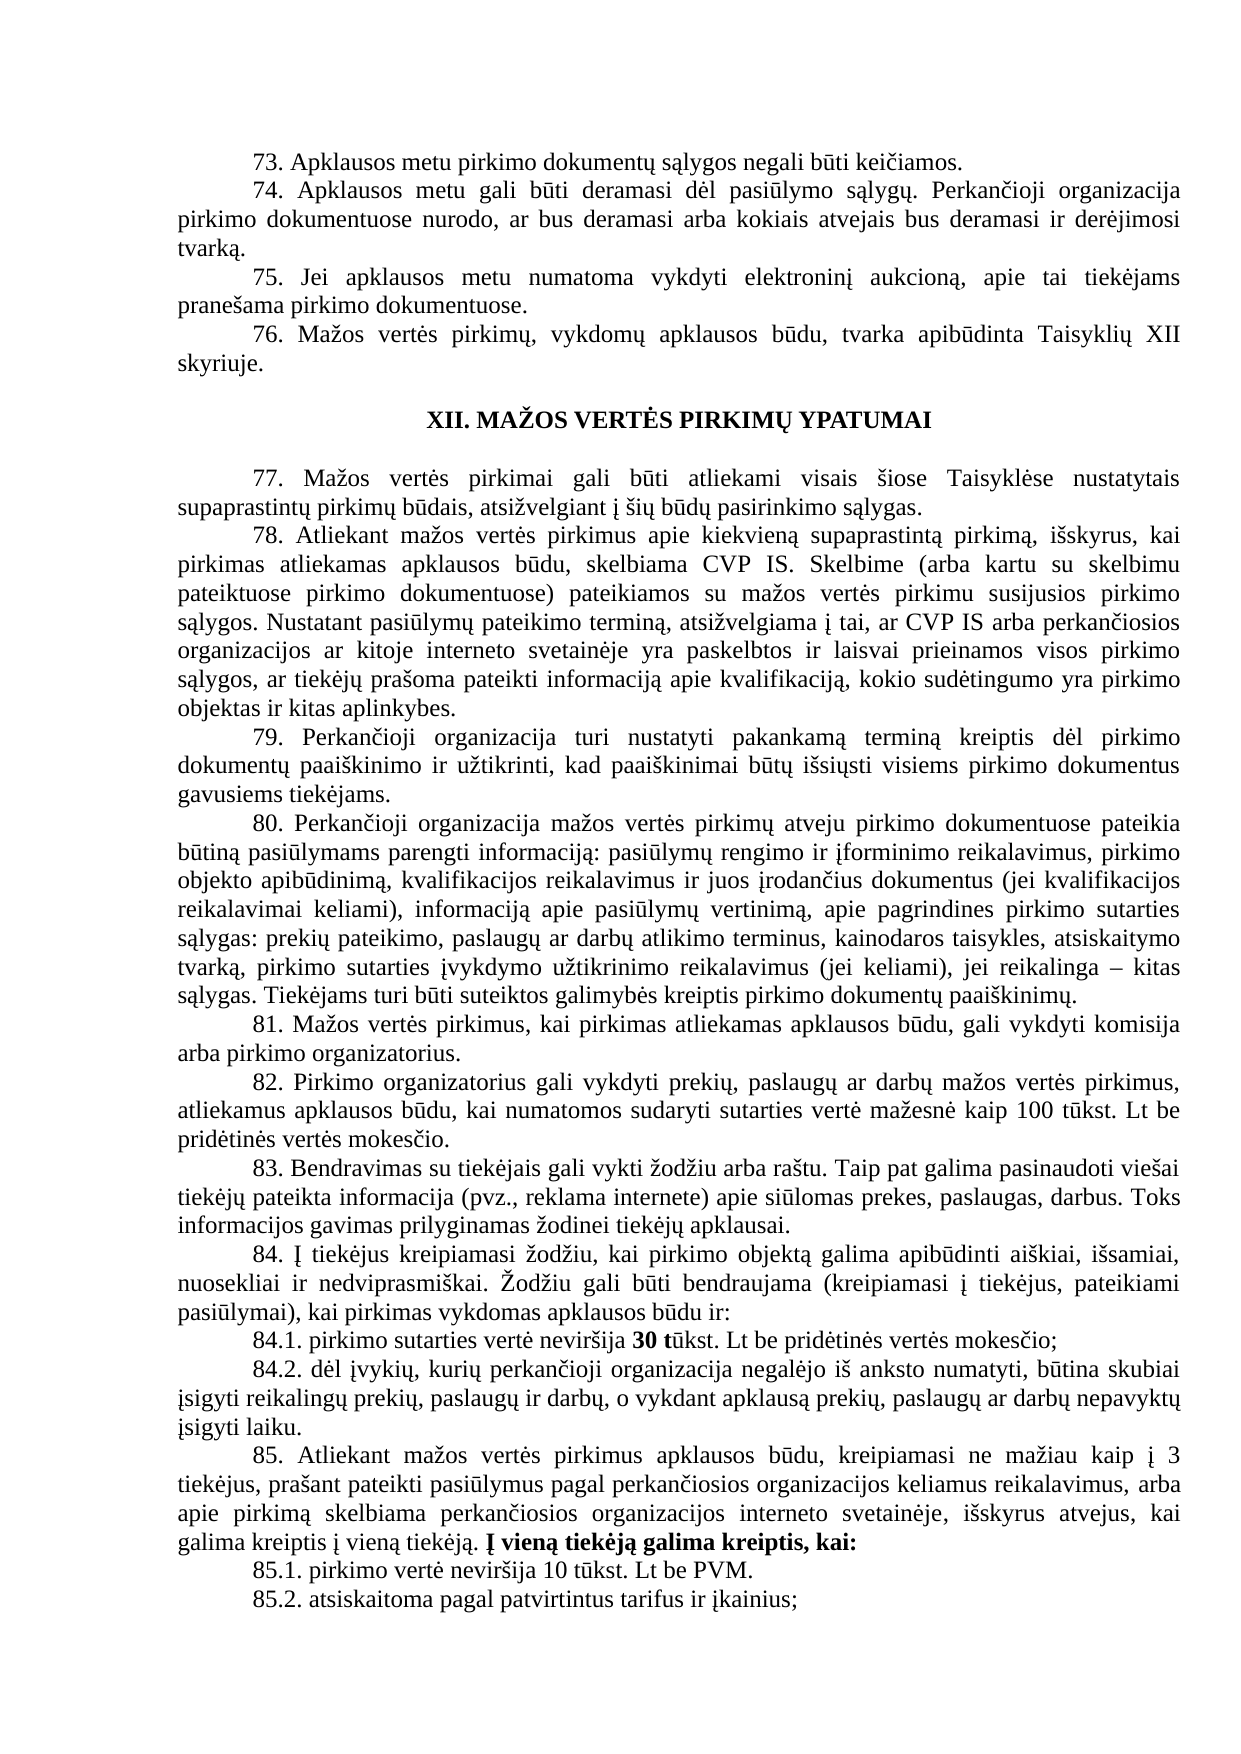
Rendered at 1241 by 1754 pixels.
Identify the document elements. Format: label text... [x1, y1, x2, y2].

text 85.1. pirkimo vertė neviršija 10 tūkst. Lt be PVM. [177, 1556, 1181, 1584]
text 81. Mažos vertės pirkimus, kai pirkimas atliekamas apklausos būdu, gali vykdyti komisija arba pirkimo organizatorius. [177, 1009, 1181, 1067]
text 85.2. atsiskaitoma pagal patvirtintus tarifus ir įkainius; [177, 1584, 1181, 1613]
text 83. Bendravimas su tiekėjais gali vykti žodžiu arba raštu. Taip pat galima pasinaudoti viešai tiekėjų pateikta informacija (pvz., reklama internete) apie siūlomas prekes, paslaugas, darbus. Toks informacijos gavimas prilyginamas žodinei tiekėjų apklausai. [177, 1153, 1181, 1239]
text 76. Mažos vertės pirkimų, vykdomų apklausos būdu, tvarka apibūdinta Taisyklių XII skyriuje. [177, 319, 1181, 377]
text 84. Į tiekėjus kreipiamasi žodžiu, kai pirkimo objektą galima apibūdinti aiškiai, išsamiai, nuosekliai ir nedviprasmiškai. Žodžiu gali būti bendraujama (kreipiamasi į tiekėjus, pateikiami pasiūlymai), kai pirkimas vykdomas apklausos būdu ir: [177, 1239, 1181, 1326]
text 73. Apklausos metu pirkimo dokumentų sąlygos negali būti keičiamos. [177, 147, 1181, 176]
text 74. Apklausos metu gali būti deramasi dėl pasiūlymo sąlygų. Perkančioji organizacija pirkimo dokumentuose nurodo, ar bus deramasi arba kokiais atvejais bus deramasi ir derėjimosi tvarką. [177, 176, 1181, 262]
text 84.2. dėl įvykių, kurių perkančioji organizacija negalėjo iš anksto numatyti, būtina skubiai įsigyti reikalingų prekių, paslaugų ir darbų, o vykdant apklausą prekių, paslaugų ar darbų nepavyktų įsigyti laiku. [177, 1354, 1181, 1441]
text 85. Atliekant mažos vertės pirkimus apklausos būdu, kreipiamasi ne mažiau kaip į 3 tiekėjus, prašant pateikti pasiūlymus pagal perkančiosios organizacijos keliamus reikalavimus, arba apie pirkimą skelbiama perkančiosios organizacijos interneto svetainėje, išskyrus atvejus, kai galima kreiptis į vieną tiekėją. Į vieną tiekėją galima kreiptis, kai: [177, 1441, 1181, 1556]
text 79. Perkančioji organizacija turi nustatyti pakankamą terminą kreiptis dėl pirkimo dokumentų paaiškinimo ir užtikrinti, kad paaiškinimai būtų išsiųsti visiems pirkimo dokumentus gavusiems tiekėjams. [177, 722, 1181, 808]
text 78. Atliekant mažos vertės pirkimus apie kiekvieną supaprastintą pirkimą, išskyrus, kai pirkimas atliekamas apklausos būdu, skelbiama CVP IS. Skelbime (arba kartu su skelbimu pateiktuose pirkimo dokumentuose) pateikiamos su mažos vertės pirkimu susijusios pirkimo sąlygos. Nustatant pasiūlymų pateikimo terminą, atsižvelgiama į tai, ar CVP IS arba perkančiosios organizacijos ar kitoje interneto svetainėje yra paskelbtos ir laisvai prieinamos visos pirkimo sąlygos, ar tiekėjų prašoma pateikti informaciją apie kvalifikaciją, kokio sudėtingumo yra pirkimo objektas ir kitas aplinkybes. [177, 521, 1181, 722]
text 77. Mažos vertės pirkimai gali būti atliekami visais šiose Taisyklėse nustatytais supaprastintų pirkimų būdais, atsižvelgiant į šių būdų pasirinkimo sąlygas. [177, 463, 1181, 521]
text 84.1. pirkimo sutarties vertė neviršija 30 tūkst. Lt be pridėtinės vertės mokesčio; [177, 1326, 1181, 1354]
text 80. Perkančioji organizacija mažos vertės pirkimų atveju pirkimo dokumentuose pateikia būtiną pasiūlymams parengti informaciją: pasiūlymų rengimo ir įforminimo reikalavimus, pirkimo objekto apibūdinimą, kvalifikacijos reikalavimus ir juos įrodančius dokumentus (jei kvalifikacijos reikalavimai keliami), informaciją apie pasiūlymų vertinimą, apie pagrindines pirkimo sutarties sąlygas: prekių pateikimo, paslaugų ar darbų atlikimo terminus, kainodaros taisykles, atsiskaitymo tvarką, pirkimo sutarties įvykdymo užtikrinimo reikalavimus (jei keliami), jei reikalinga – kitas sąlygas. Tiekėjams turi būti suteiktos galimybės kreiptis pirkimo dokumentų paaiškinimų. [177, 808, 1181, 1009]
text 82. Pirkimo organizatorius gali vykdyti prekių, paslaugų ar darbų mažos vertės pirkimus, atliekamus apklausos būdu, kai numatomos sudaryti sutarties vertė mažesnė kaip 100 tūkst. Lt be pridėtinės vertės mokesčio. [177, 1067, 1181, 1153]
text XII. MAŽOS VERTĖS PIRKIMŲ YPATUMAI [177, 406, 1181, 434]
text 75. Jei apklausos metu numatoma vykdyti elektroninį aukcioną, apie tai tiekėjams pranešama pirkimo dokumentuose. [177, 262, 1181, 319]
